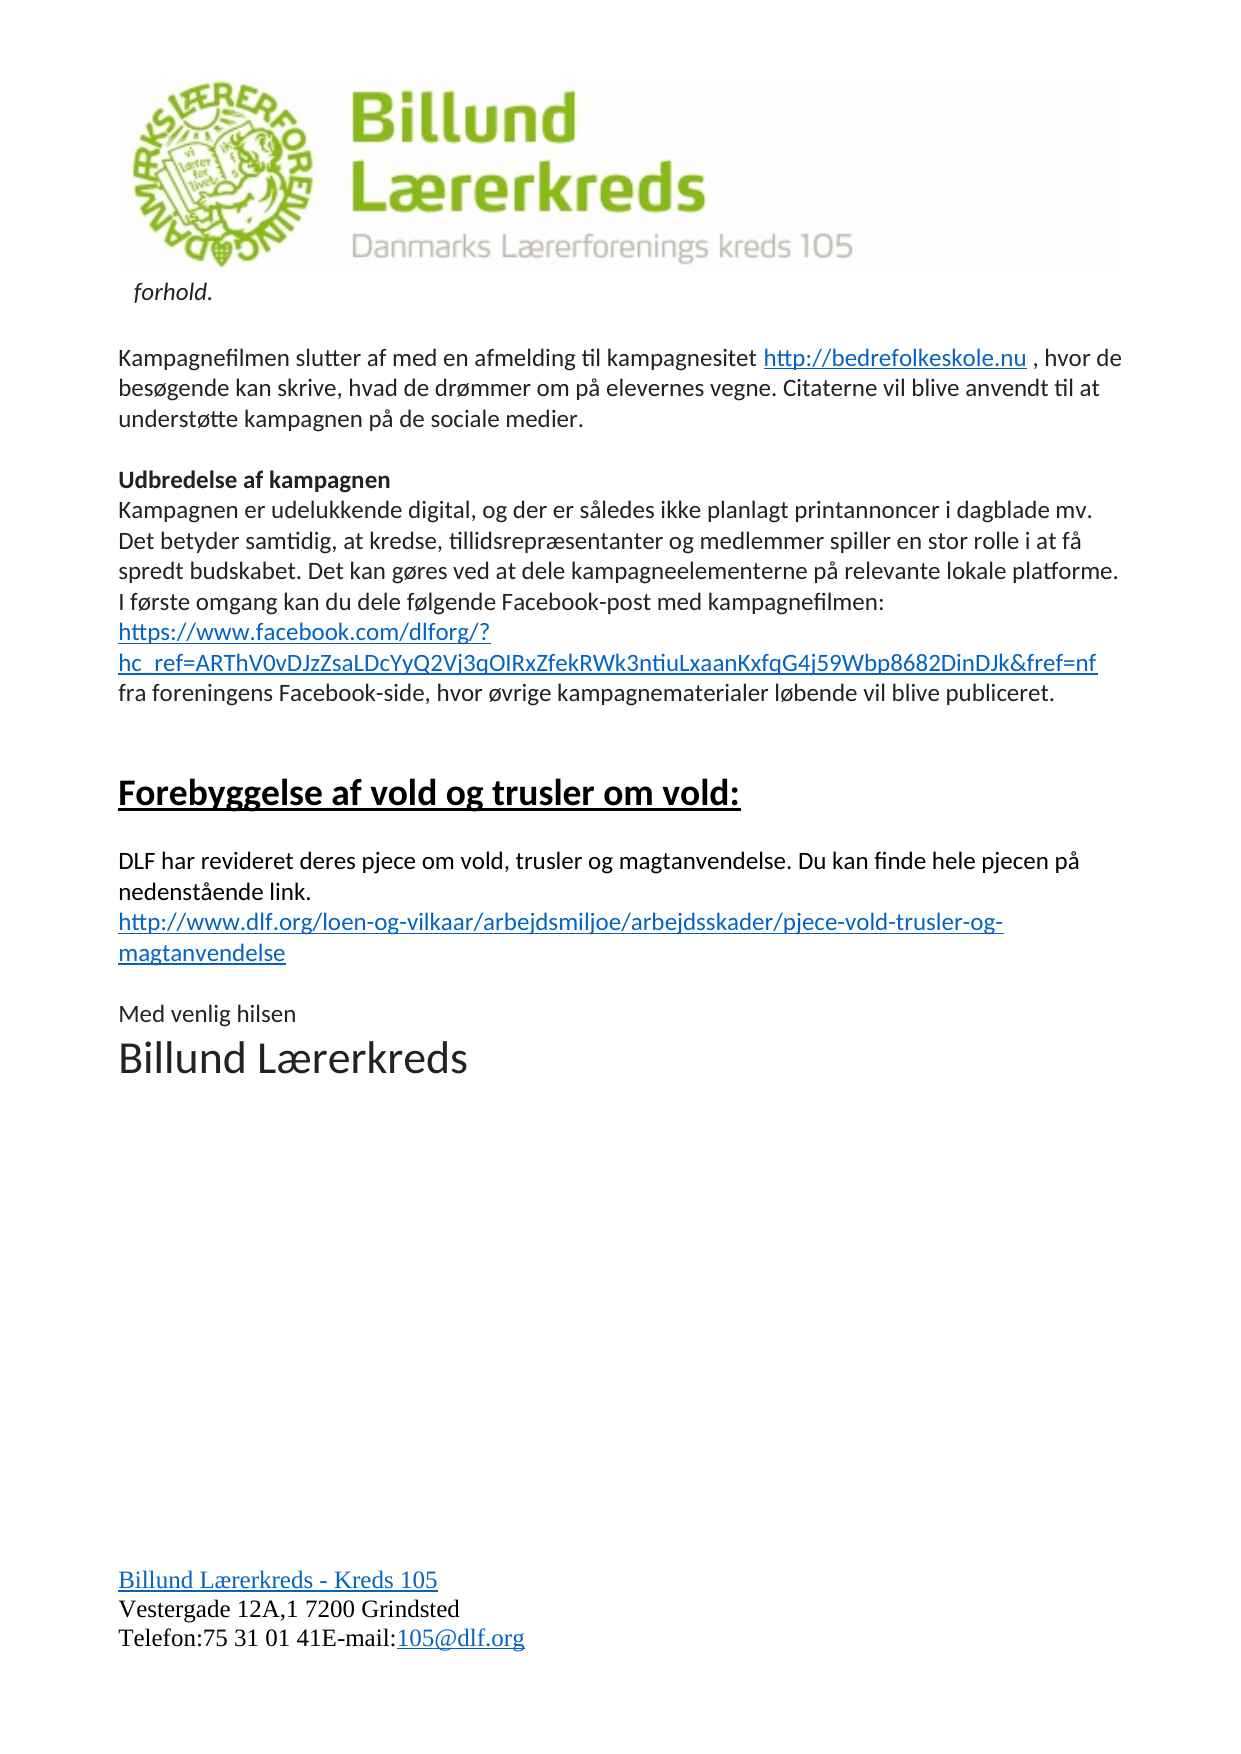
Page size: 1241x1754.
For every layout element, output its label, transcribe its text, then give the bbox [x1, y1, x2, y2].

picture [118, 73, 1123, 277]
